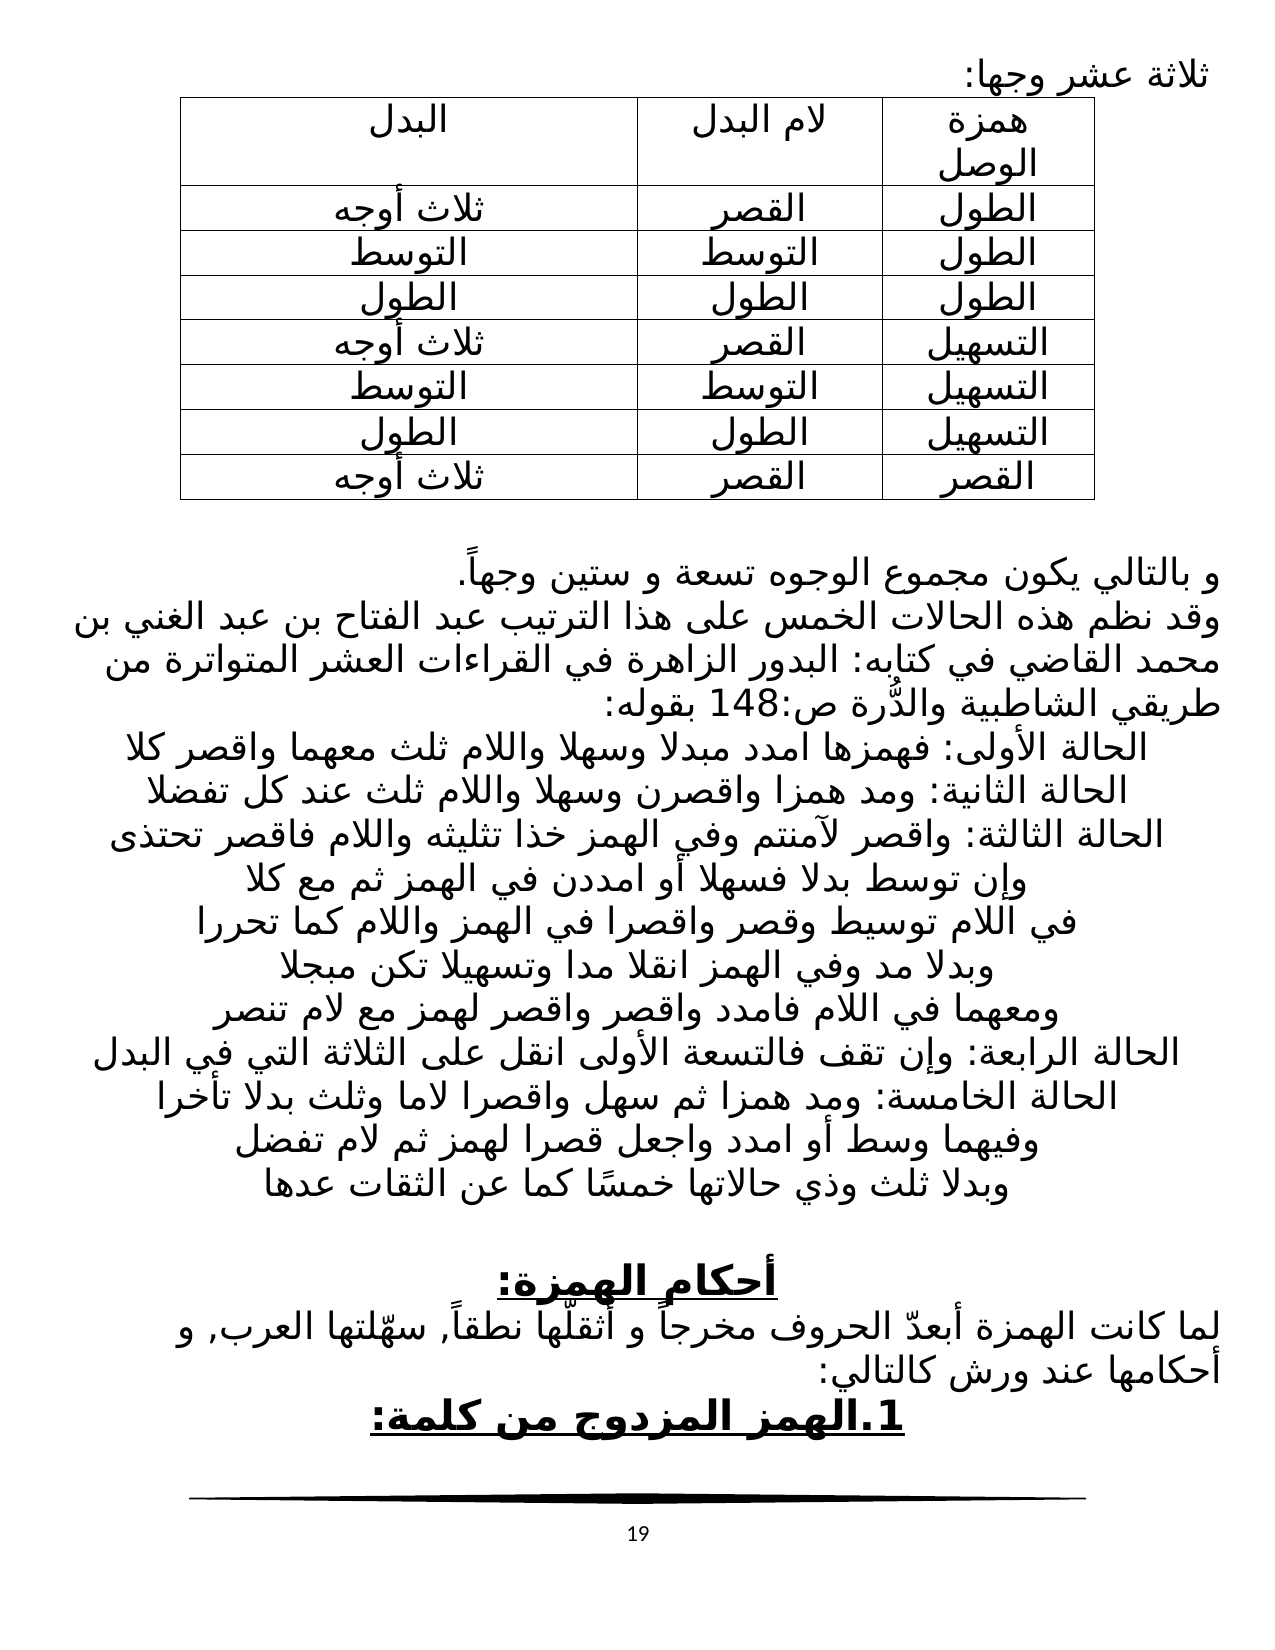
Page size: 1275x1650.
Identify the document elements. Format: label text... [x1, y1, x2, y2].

table_cell القصر [638, 186, 882, 230]
table_cell الطول [883, 186, 1094, 230]
table_cell القصر [883, 455, 1094, 498]
text أحكام الهمزة: [53, 1256, 1222, 1305]
text وفيهما وسط أو امدد واجعل قصرا لهمز ثم لام تفضل [53, 1118, 1222, 1162]
table_cell التوسط [181, 231, 637, 274]
text ومعهما في اللام فامدد واقصر واقصر لهمز مع لام تنصر [53, 987, 1222, 1031]
text وقد نظم هذه الحالات الخمس على هذا الترتيب عبد الفتاح بن عبد الغني بن محمد القاضي في كتابه: البدور الزاهرة في القراءات العشر المتواترة من طريقي الشاطبية والدُّرة ص:148 بقوله: [53, 594, 1222, 725]
text وبدلا مد وفي الهمز انقلا مدا وتسهيلا تكن مبجلا [53, 943, 1222, 987]
table_cell ثلاث أوجه [181, 320, 637, 364]
table_cell التسهيل [883, 410, 1094, 454]
text و بالتالي يكون مجموع الوجوه تسعة و ستين وجهاً. [53, 551, 1222, 594]
text وبدلا ثلث وذي حالاتها خمسًا كما عن الثقات عدها [53, 1162, 1222, 1205]
text وإن توسط بدلا فسهلا أو امددن في الهمز ثم مع كلا [53, 856, 1222, 900]
table_cell التوسط [181, 365, 637, 409]
text الحالة الرابعة: وإن تقف فالتسعة الأولى انقل على الثلاثة التي في البدل [53, 1031, 1222, 1074]
table_cell الطول [638, 276, 882, 319]
table_header البدل [181, 98, 637, 185]
table_cell الطول [883, 231, 1094, 274]
text الحالة الأولى: فهمزها امدد مبدلا وسهلا واللام ثلث معهما واقصر كلا [53, 725, 1222, 769]
table_cell القصر [638, 320, 882, 364]
text ثلاثة عشر وجها: [53, 53, 1222, 97]
text 1.الهمز المزدوج من كلمة: [53, 1392, 1222, 1441]
table_cell الطول [883, 276, 1094, 319]
table_cell التسهيل [883, 365, 1094, 409]
table_cell ثلاث أوجه [181, 186, 637, 230]
table_cell الطول [181, 410, 637, 454]
text الحالة الثانية: ومد همزا واقصرن وسهلا واللام ثلث عند كل تفضلا [53, 769, 1222, 812]
table_cell التسهيل [883, 320, 1094, 364]
table_cell الطول [638, 410, 882, 454]
table_cell الطول [181, 276, 637, 319]
text الحالة الثالثة: واقصر لآمنتم وفي الهمز خذا تثليثه واللام فاقصر تحتذى [53, 812, 1222, 856]
text لما كانت الهمزة أبعدّ الحروف مخرجاً و أثقلّها نطقاً, سهّلتها العرب, و أحكامها عند ورش كالتالي: [53, 1305, 1222, 1392]
table_cell التوسط [638, 231, 882, 274]
table_cell ثلاث أوجه [181, 455, 637, 498]
table_cell التوسط [638, 365, 882, 409]
table_header لام البدل [638, 98, 882, 185]
text الحالة الخامسة: ومد همزا ثم سهل واقصرا لاما وثلث بدلا تأخرا [53, 1074, 1222, 1118]
table_header همزة الوصل [883, 98, 1094, 185]
table_cell القصر [638, 455, 882, 498]
text في اللام توسيط وقصر واقصرا في الهمز واللام كما تحررا [53, 900, 1222, 943]
